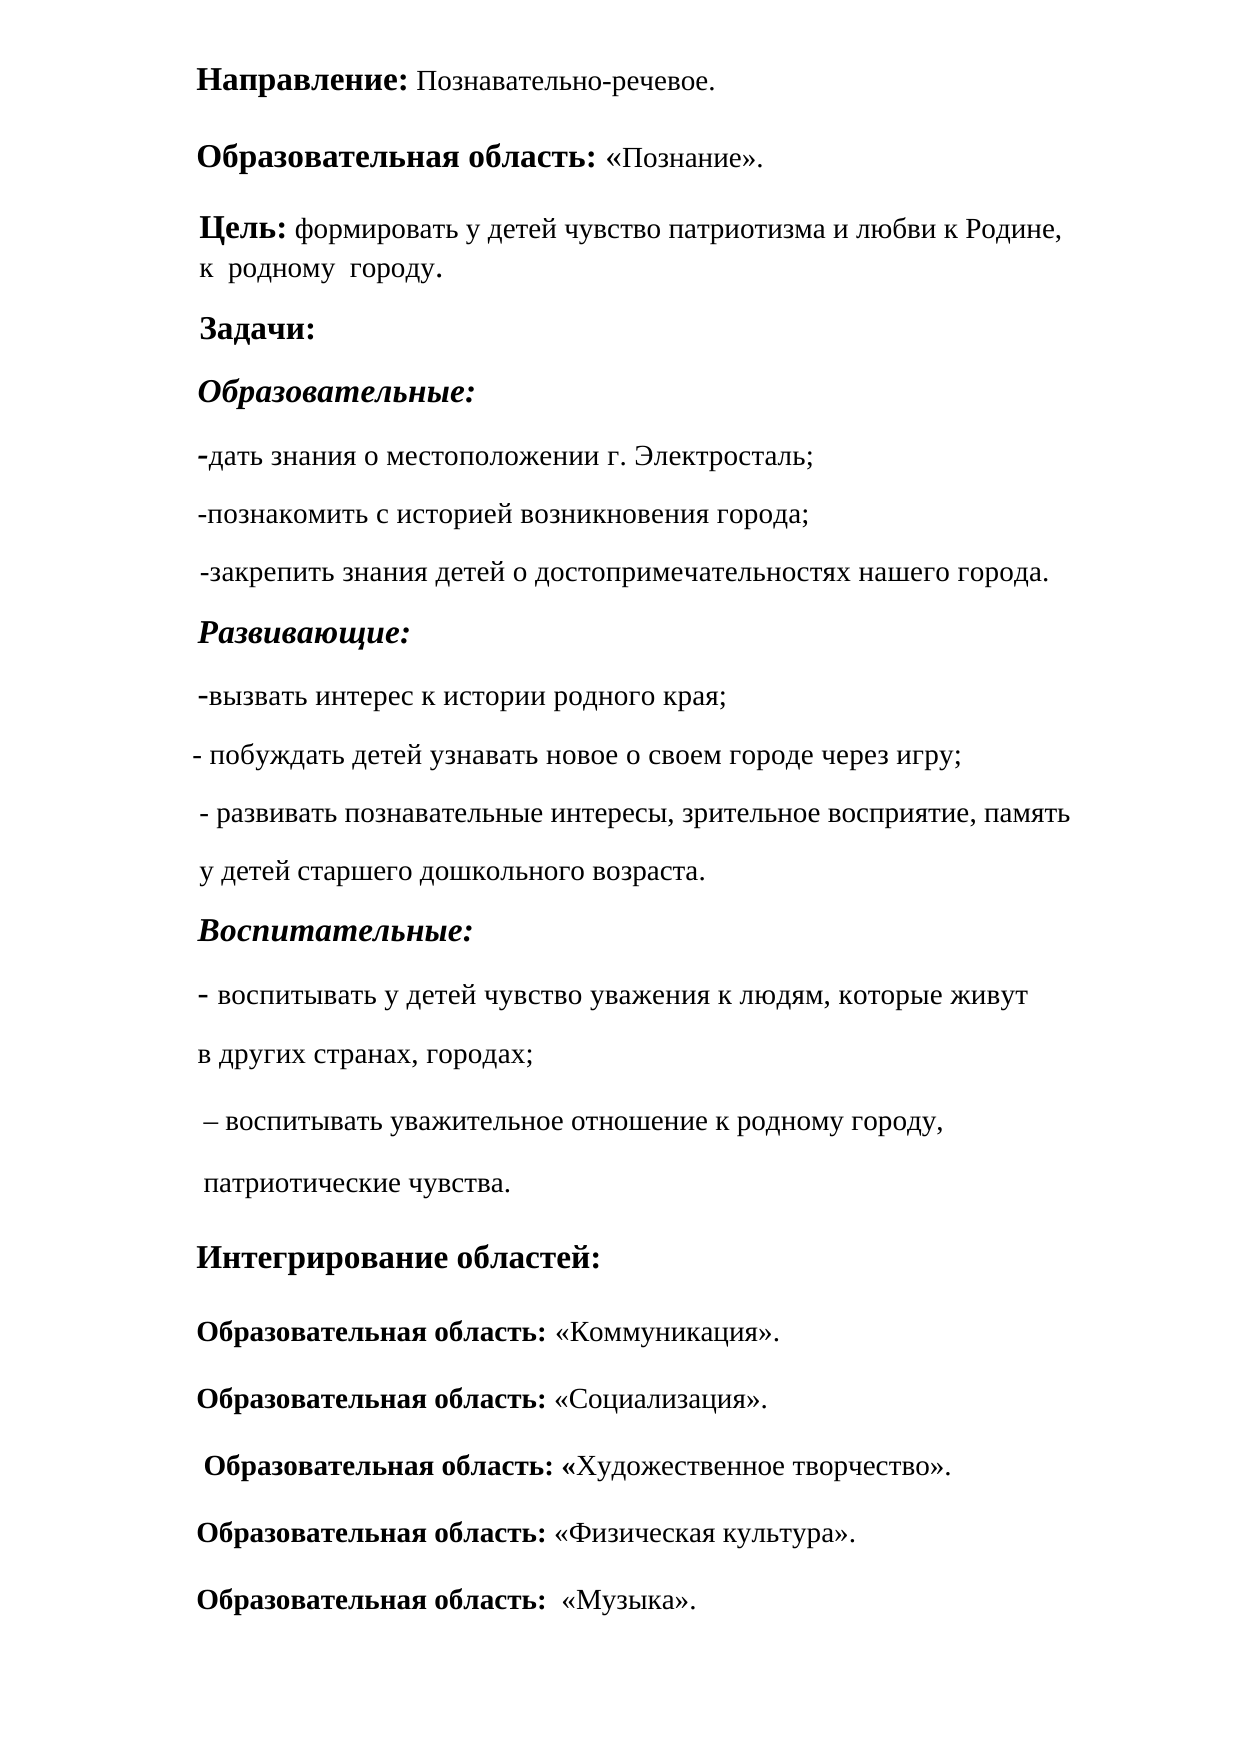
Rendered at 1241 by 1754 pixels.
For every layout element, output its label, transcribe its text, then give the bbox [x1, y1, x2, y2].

text Задачи: [177, 309, 1152, 347]
text Направление: Познавательно-речевое. [177, 59, 1152, 97]
text Образовательная область: «Физическая культура». [177, 1515, 1152, 1549]
text Развивающие: [197, 612, 1152, 650]
text - развивать познавательные интересы, зрительное восприятие, память [177, 795, 1152, 829]
text Образовательная область: «Познание». [177, 136, 1152, 174]
text патриотические чувства. [177, 1165, 1152, 1199]
text - побуждать детей узнавать новое о своем городе через игру; [177, 737, 1152, 771]
text в других странах, городах; [197, 1036, 1152, 1069]
text – воспитывать уважительное отношение к родному городу, [177, 1103, 1152, 1137]
text Образовательные: [197, 371, 1152, 409]
text Образовательная область: «Художественное творчество». [177, 1448, 1152, 1482]
text -дать знания о местоположении г. Электросталь; [197, 434, 1152, 472]
text к родному городу. [177, 246, 1152, 284]
text Образовательная область: «Коммуникация». [177, 1314, 1152, 1347]
text Цель: формировать у детей чувство патриотизма и любви к Родине, [177, 208, 1152, 246]
text Образовательная область: «Социализация». [177, 1381, 1152, 1414]
text Интегрирование областей: [177, 1237, 1152, 1276]
text Воспитательные: [197, 911, 1152, 949]
text у детей старшего дошкольного возраста. [177, 853, 1152, 886]
text Образовательная область: «Музыка». [177, 1582, 1152, 1616]
text -закрепить знания детей о достопримечательностях нашего города. [177, 554, 1152, 588]
text -познакомить с историей возникновения города; [197, 496, 1152, 530]
text -вызвать интерес к истории родного края; [197, 675, 1152, 713]
text - воспитывать у детей чувство уважения к людям, которые живут [197, 973, 1152, 1012]
